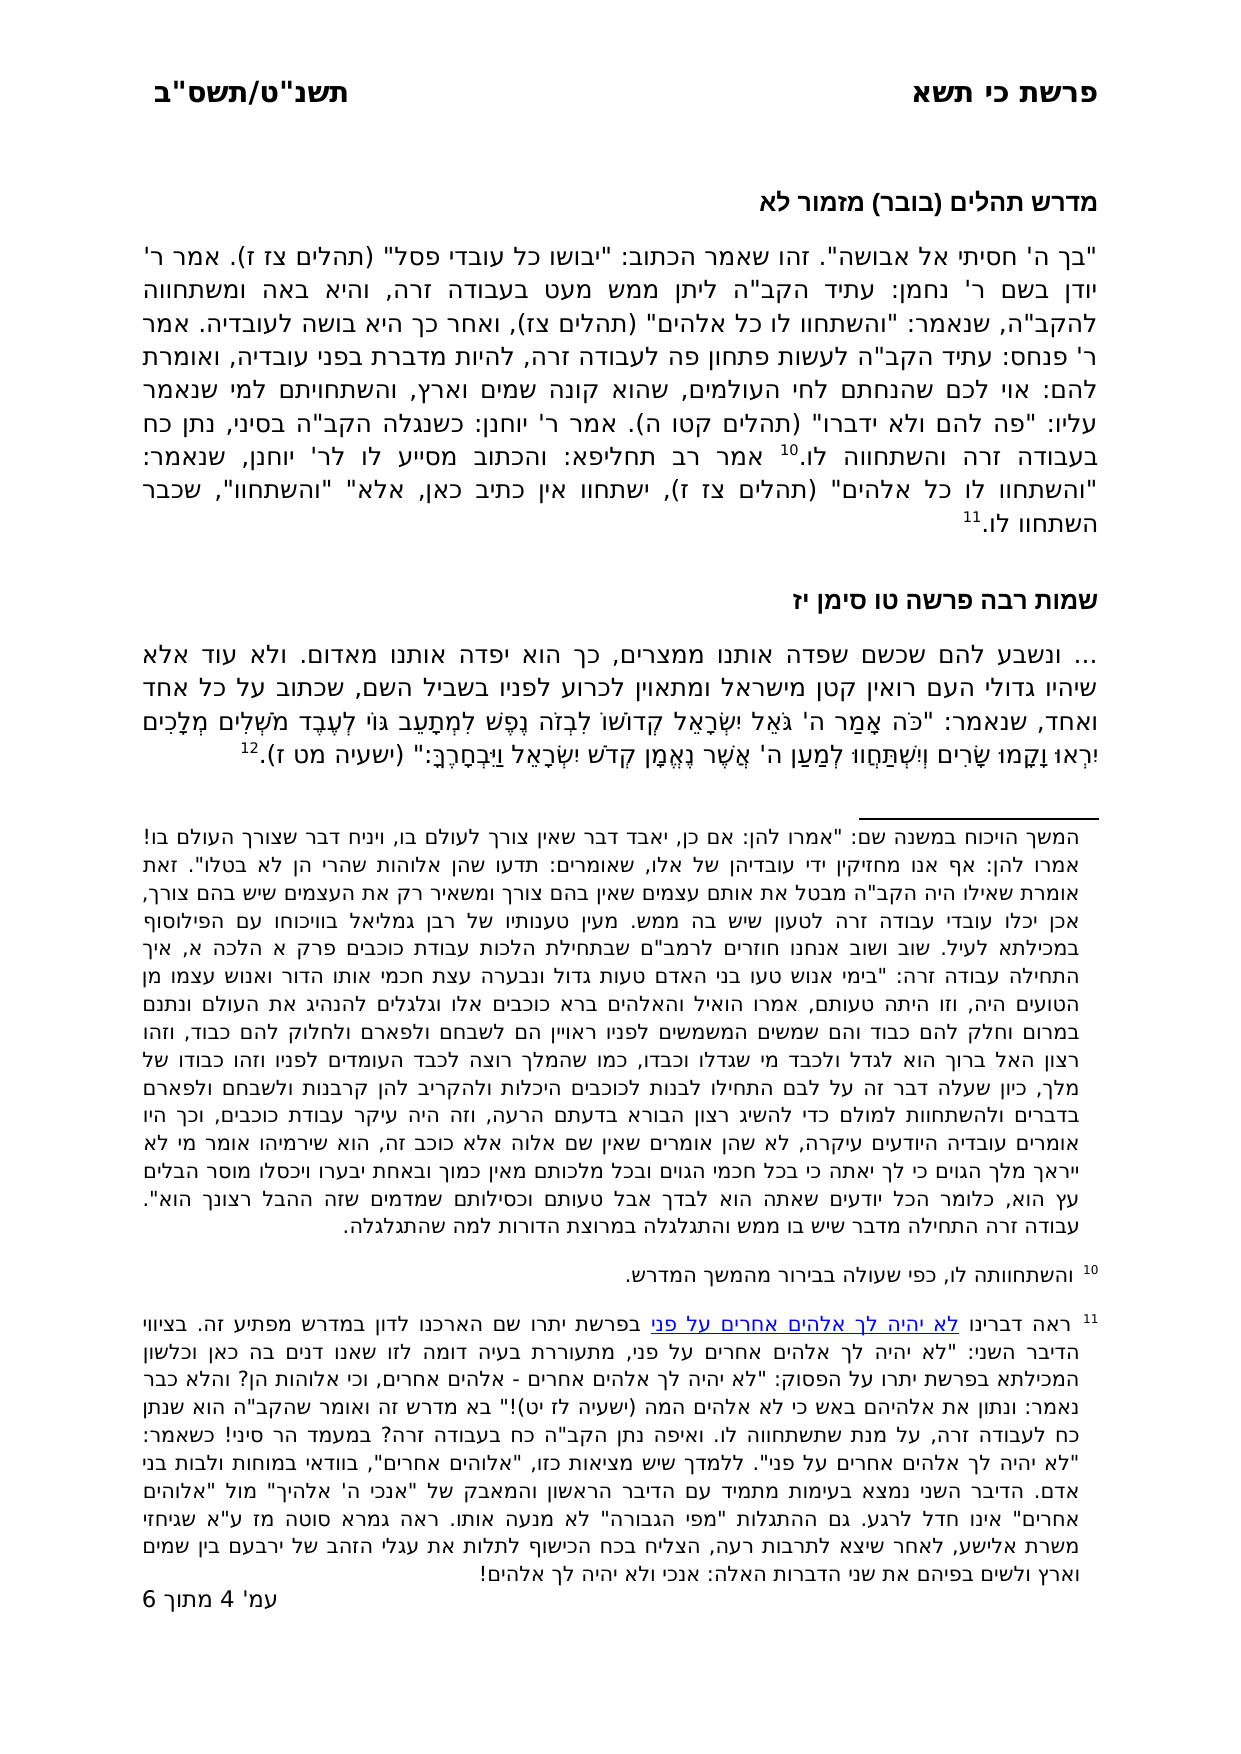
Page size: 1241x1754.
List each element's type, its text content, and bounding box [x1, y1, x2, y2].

text ... ונשבע להם שכשם שפדה אותנו ממצרים, כך הוא יפדה אותנו מאדום. ולא עוד אלא שיהיו גדולי העם רואין קטן מישראל ומתאוין לכרוע לפניו בשביל השם, שכתוב על כל אחד ואחד, שנאמר: "כֹּה אָמַר ה' גֹּאֵל יִשְׂרָאֵל קְדוֹשׁוֹ לִבְזֹה נֶפֶשׁ לִמְתָעֵב גּוֹי לְעֶבֶד מֹשְׁלִים מְלָכִים יִרְאוּ וָקָמוּ שָׂרִים וְיִשְׁתַּחֲווּ לְמַעַן ה' אֲשֶׁר נֶאֱמָן קְדֹשׁ יִשְׂרָאֵל וַיִּבְחָרֶךָּ:" (ישעיה מט ז). [142, 636, 1098, 769]
text "בך ה' חסיתי אל אבושה". זהו שאמר הכתוב: "יבושו כל עובדי פסל" (תהלים צז ז). אמר ר' יודן בשם ר' נחמן: עתיד הקב"ה ליתן ממש מעט בעבודה זרה, והיא באה ומשתחווה להקב"ה, שנאמר: "והשתחוו לו כל אלהים" (תהלים צז), ואחר כך היא בושה לעובדיה. אמר ר' פנחס: עתיד הקב"ה לעשות פתחון פה לעבודה זרה, להיות מדברת בפני עובדיה, ואומרת להם: אוי לכם שהנחתם לחי העולמים, שהוא קונה שמים וארץ, והשתחויתם למי שנאמר עליו: "פה להם ולא ידברו" (תהלים קטו ה). אמר ר' יוחנן: כשנגלה הקב"ה בסיני, נתן כח בעבודה זרה והשתחווה לו. אמר רב תחליפא: והכתוב מסייע לו לר' יוחנן, שנאמר: "והשתחוו לו כל אלהים" (תהלים צז ז), ישתחוו אין כתיב כאן, אלא" "והשתחוו", שכבר השתחוו לו. [142, 238, 1098, 538]
text שמות רבה פרשה טו סימן יז [142, 584, 1098, 615]
text מדרש תהלים (בובר) מזמור לא [142, 186, 1098, 217]
